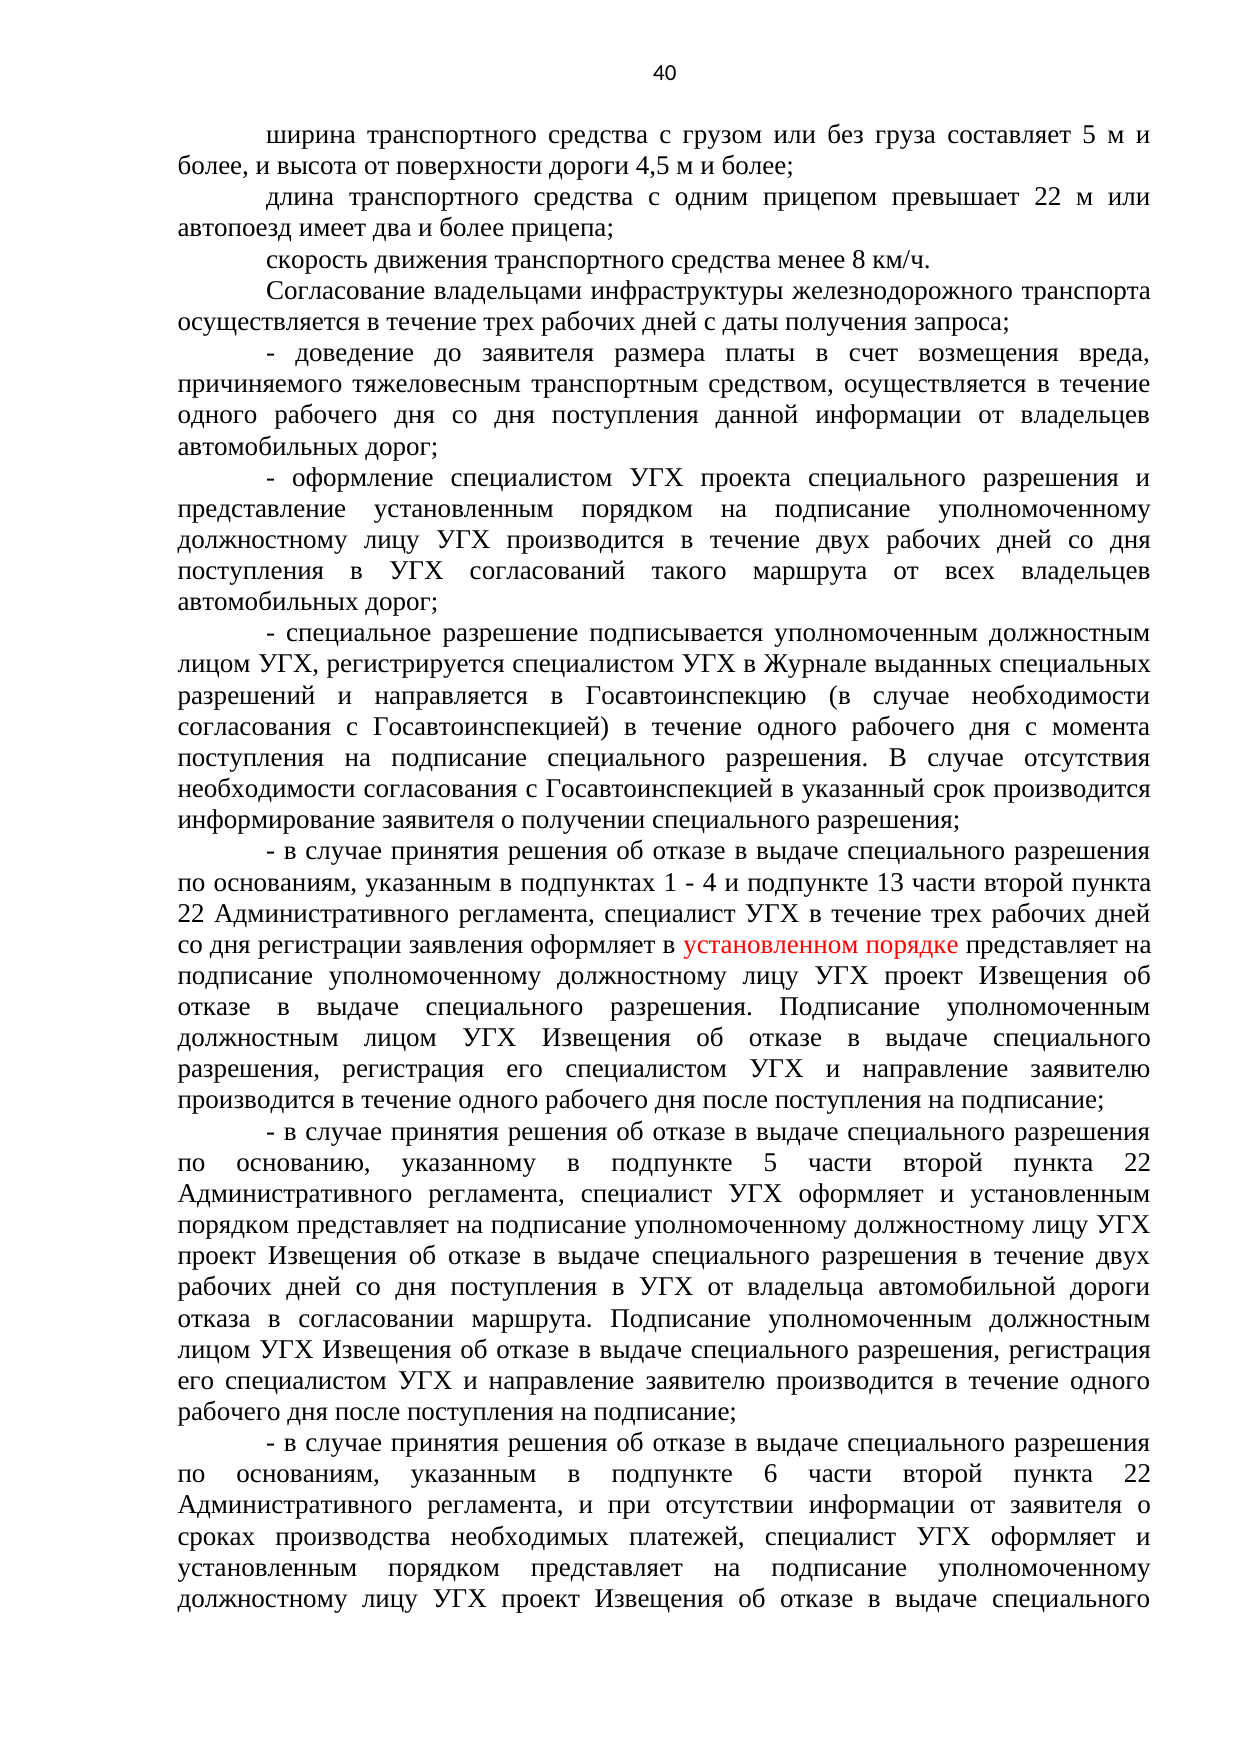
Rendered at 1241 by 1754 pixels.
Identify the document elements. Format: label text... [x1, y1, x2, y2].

text ширина транспортного средства с грузом или без груза составляет 5 м и более, и высота от поверхности дороги 4,5 м и более; [177, 118, 1152, 180]
text Согласование владельцами инфраструктуры железнодорожного транспорта осуществляется в течение трех рабочих дней с даты получения запроса; [177, 274, 1152, 336]
text - специальное разрешение подписывается уполномоченным должностным лицом УГХ, регистрируется специалистом УГХ в Журнале выданных специальных разрешений и направляется в Госавтоинспекцию (в случае необходимости согласования с Госавтоинспекцией) в течение одного рабочего дня с момента поступления на подписание специального разрешения. В случае отсутствия необходимости согласования с Госавтоинспекцией в указанный срок производится информирование заявителя о получении специального разрешения; [177, 616, 1152, 834]
text - доведение до заявителя размера платы в счет возмещения вреда, причиняемого тяжеловесным транспортным средством, осуществляется в течение одного рабочего дня со дня поступления данной информации от владельцев автомобильных дорог; [177, 336, 1152, 461]
text - в случае принятия решения об отказе в выдаче специального разрешения по основаниям, указанным в подпунктах 1 - 4 и подпункте 13 части второй пункта 22 Административного регламента, специалист УГХ в течение трех рабочих дней со дня регистрации заявления оформляет в установленном порядке представляет на подписание уполномоченному должностному лицу УГХ проект Извещения об отказе в выдаче специального разрешения. Подписание уполномоченным должностным лицом УГХ Извещения об отказе в выдаче специального разрешения, регистрация его специалистом УГХ и направление заявителю производится в течение одного рабочего дня после поступления на подписание; [177, 834, 1152, 1115]
text - в случае принятия решения об отказе в выдаче специального разрешения по основанию, указанному в подпункте 5 части второй пункта 22 Административного регламента, специалист УГХ оформляет и установленным порядком представляет на подписание уполномоченному должностному лицу УГХ проект Извещения об отказе в выдаче специального разрешения в течение двух рабочих дней со дня поступления в УГХ от владельца автомобильной дороги отказа в согласовании маршрута. Подписание уполномоченным должностным лицом УГХ Извещения об отказе в выдаче специального разрешения, регистрация его специалистом УГХ и направление заявителю производится в течение одного рабочего дня после поступления на подписание; [177, 1115, 1152, 1426]
text - оформление специалистом УГХ проекта специального разрешения и представление установленным порядком на подписание уполномоченному должностному лицу УГХ производится в течение двух рабочих дней со дня поступления в УГХ согласований такого маршрута от всех владельцев автомобильных дорог; [177, 461, 1152, 616]
text длина транспортного средства с одним прицепом превышает 22 м или автопоезд имеет два и более прицепа; [177, 180, 1152, 243]
text скорость движения транспортного средства менее 8 км/ч. [177, 243, 1152, 274]
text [177, 1426, 1152, 1613]
